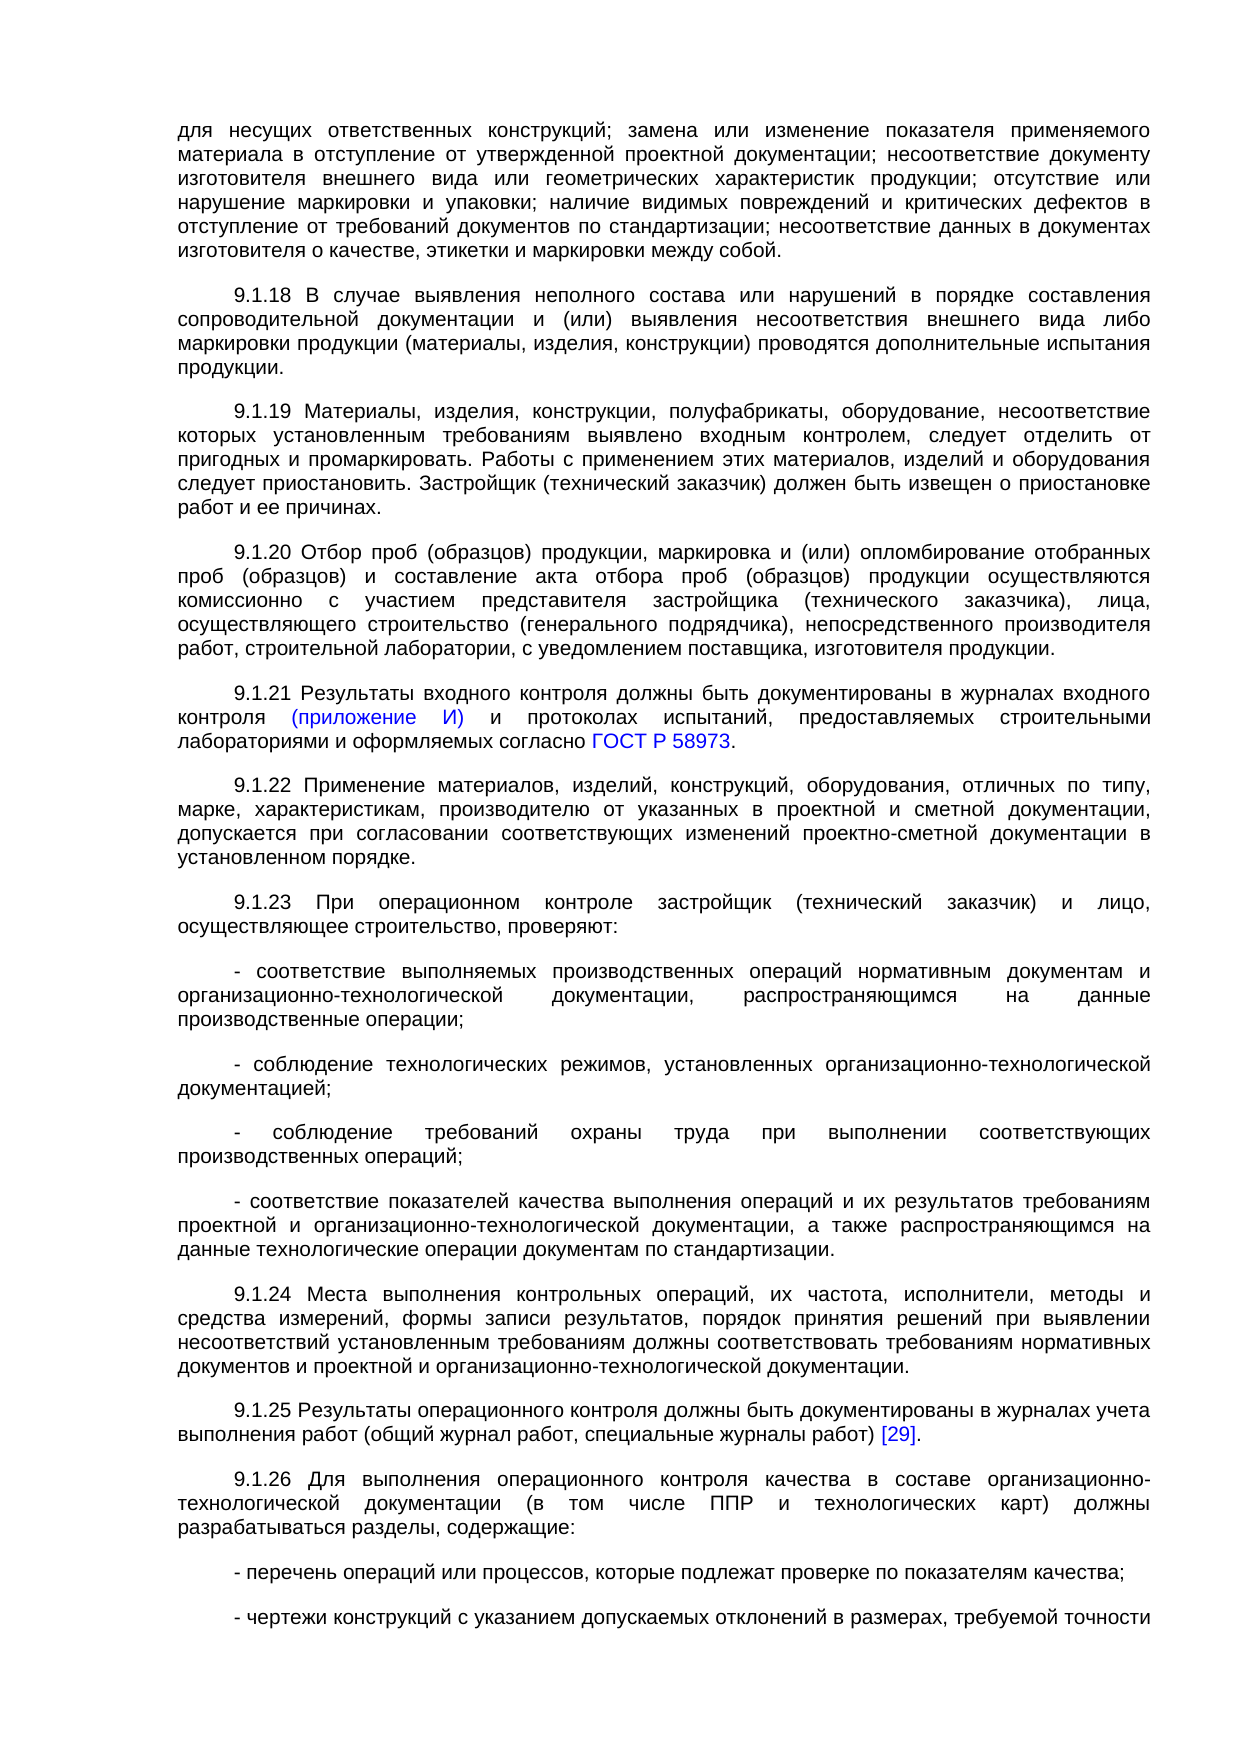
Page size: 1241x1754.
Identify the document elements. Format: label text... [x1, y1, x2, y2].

text - соблюдение требований охраны труда при выполнении соответствующих производственных операций; [177, 1120, 1152, 1168]
text - перечень операций или процессов, которые подлежат проверке по показателям качества; [177, 1560, 1152, 1584]
text 9.1.23 При операционном контроле застройщик (технический заказчик) и лицо, осуществляющее строительство, проверяют: [177, 890, 1152, 938]
text 9.1.24 Места выполнения контрольных операций, их частота, исполнители, методы и средства измерений, формы записи результатов, порядок принятия решений при выявлении несоответствий установленным требованиям должны соответствовать требованиям нормативных документов и проектной и организационно-технологической документации. [177, 1282, 1152, 1377]
text 9.1.20 Отбор проб (образцов) продукции, маркировка и (или) опломбирование отобранных проб (образцов) и составление акта отбора проб (образцов) продукции осуществляются комиссионно с участием представителя застройщика (технического заказчика), лица, осуществляющего строительство (генерального подрядчика), непосредственного производителя работ, строительной лаборатории, с уведомлением поставщика, изготовителя продукции. [177, 540, 1152, 660]
text 9.1.18 В случае выявления неполного состава или нарушений в порядке составления сопроводительной документации и (или) выявления несоответствия внешнего вида либо маркировки продукции (материалы, изделия, конструкции) проводятся дополнительные испытания продукции. [177, 283, 1152, 378]
text 9.1.19 Материалы, изделия, конструкции, полуфабрикаты, оборудование, несоответствие которых установленным требованиям выявлено входным контролем, следует отделить от пригодных и промаркировать. Работы с применением этих материалов, изделий и оборудования следует приостановить. Застройщик (технический заказчик) должен быть извещен о приостановке работ и ее причинах. [177, 399, 1152, 519]
text - соответствие показателей качества выполнения операций и их результатов требованиям проектной и организационно-технологической документации, а также распространяющимся на данные технологические операции документам по стандартизации. [177, 1189, 1152, 1261]
text 9.1.26 Для выполнения операционного контроля качества в составе организационно-технологической документации (в том числе ППР и технологических карт) должны разрабатываться разделы, содержащие: [177, 1467, 1152, 1539]
text 9.1.22 Применение материалов, изделий, конструкций, оборудования, отличных по типу, марке, характеристикам, производителю от указанных в проектной и сметной документации, допускается при согласовании соответствующих изменений проектно-сметной документации в установленном порядке. [177, 773, 1152, 869]
text 9.1.21 Результаты входного контроля должны быть документированы в журналах входного контроля (приложение И) и протоколах испытаний, предоставляемых строительными лабораториями и оформляемых согласно ГОСТ Р 58973. [177, 681, 1152, 752]
text - соответствие выполняемых производственных операций нормативным документам и организационно-технологической документации, распространяющимся на данные производственные операции; [177, 959, 1152, 1031]
text 9.1.25 Результаты операционного контроля должны быть документированы в журналах учета выполнения работ (общий журнал работ, специальные журналы работ) [29]. [177, 1398, 1152, 1446]
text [177, 118, 1152, 262]
text - соблюдение технологических режимов, установленных организационно-технологической документацией; [177, 1051, 1152, 1099]
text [177, 1604, 1152, 1628]
